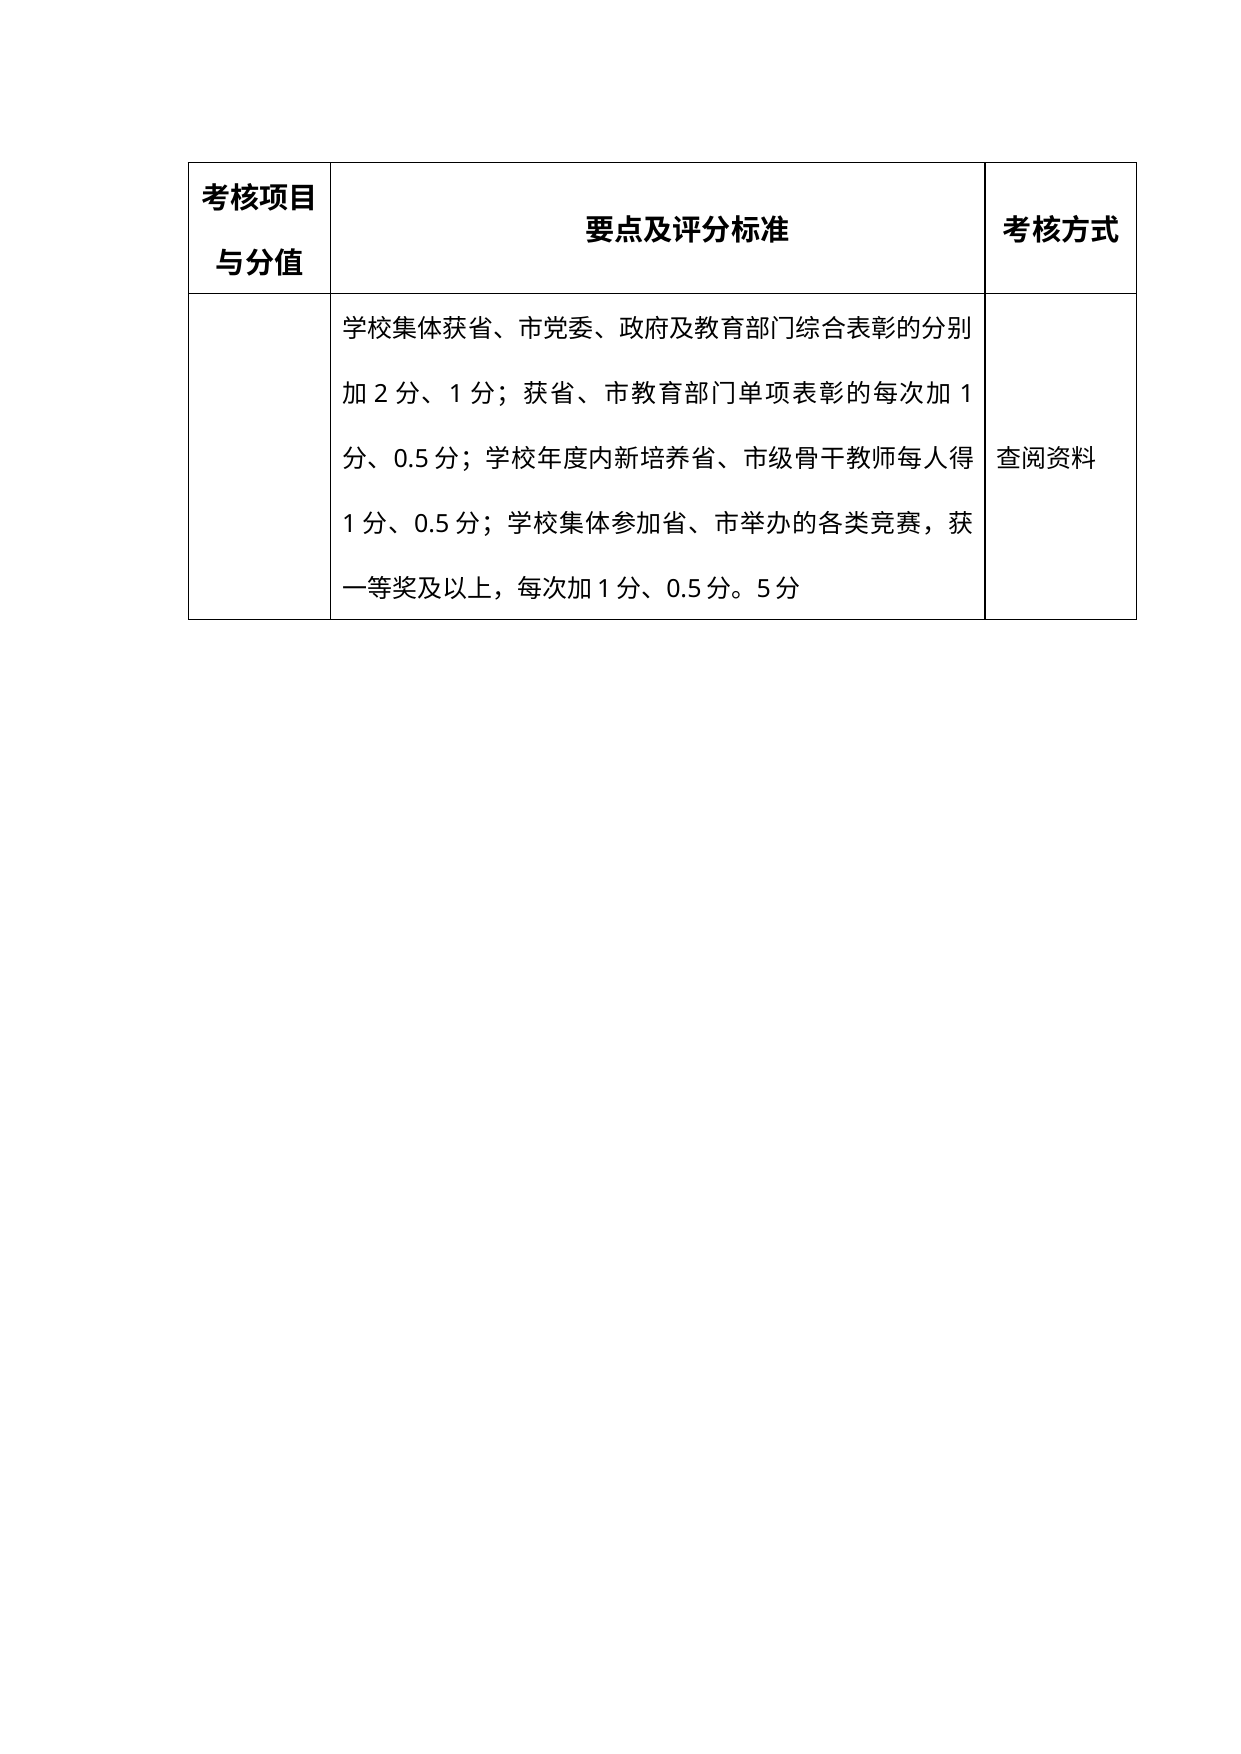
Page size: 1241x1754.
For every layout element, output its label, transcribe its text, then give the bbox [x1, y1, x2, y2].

table_header 考核方式 [986, 163, 1136, 293]
table_header 考核项目 与分值 [189, 163, 330, 293]
table_header 要点及评分标准 [331, 163, 984, 293]
table_cell 查阅资料 [986, 294, 1136, 619]
table_cell 学校集体获省、市党委、政府及教育部门综合表彰的分别加2分、1分；获省、市教育部门单项表彰的每次加1分、0.5分；学校年度内新培养省、市级骨干教师每人得1分、0.5分；学校集体参加省、市举办的各类竞赛，获一等奖及以上，每次加1分、0.5分。5分 [331, 294, 984, 619]
